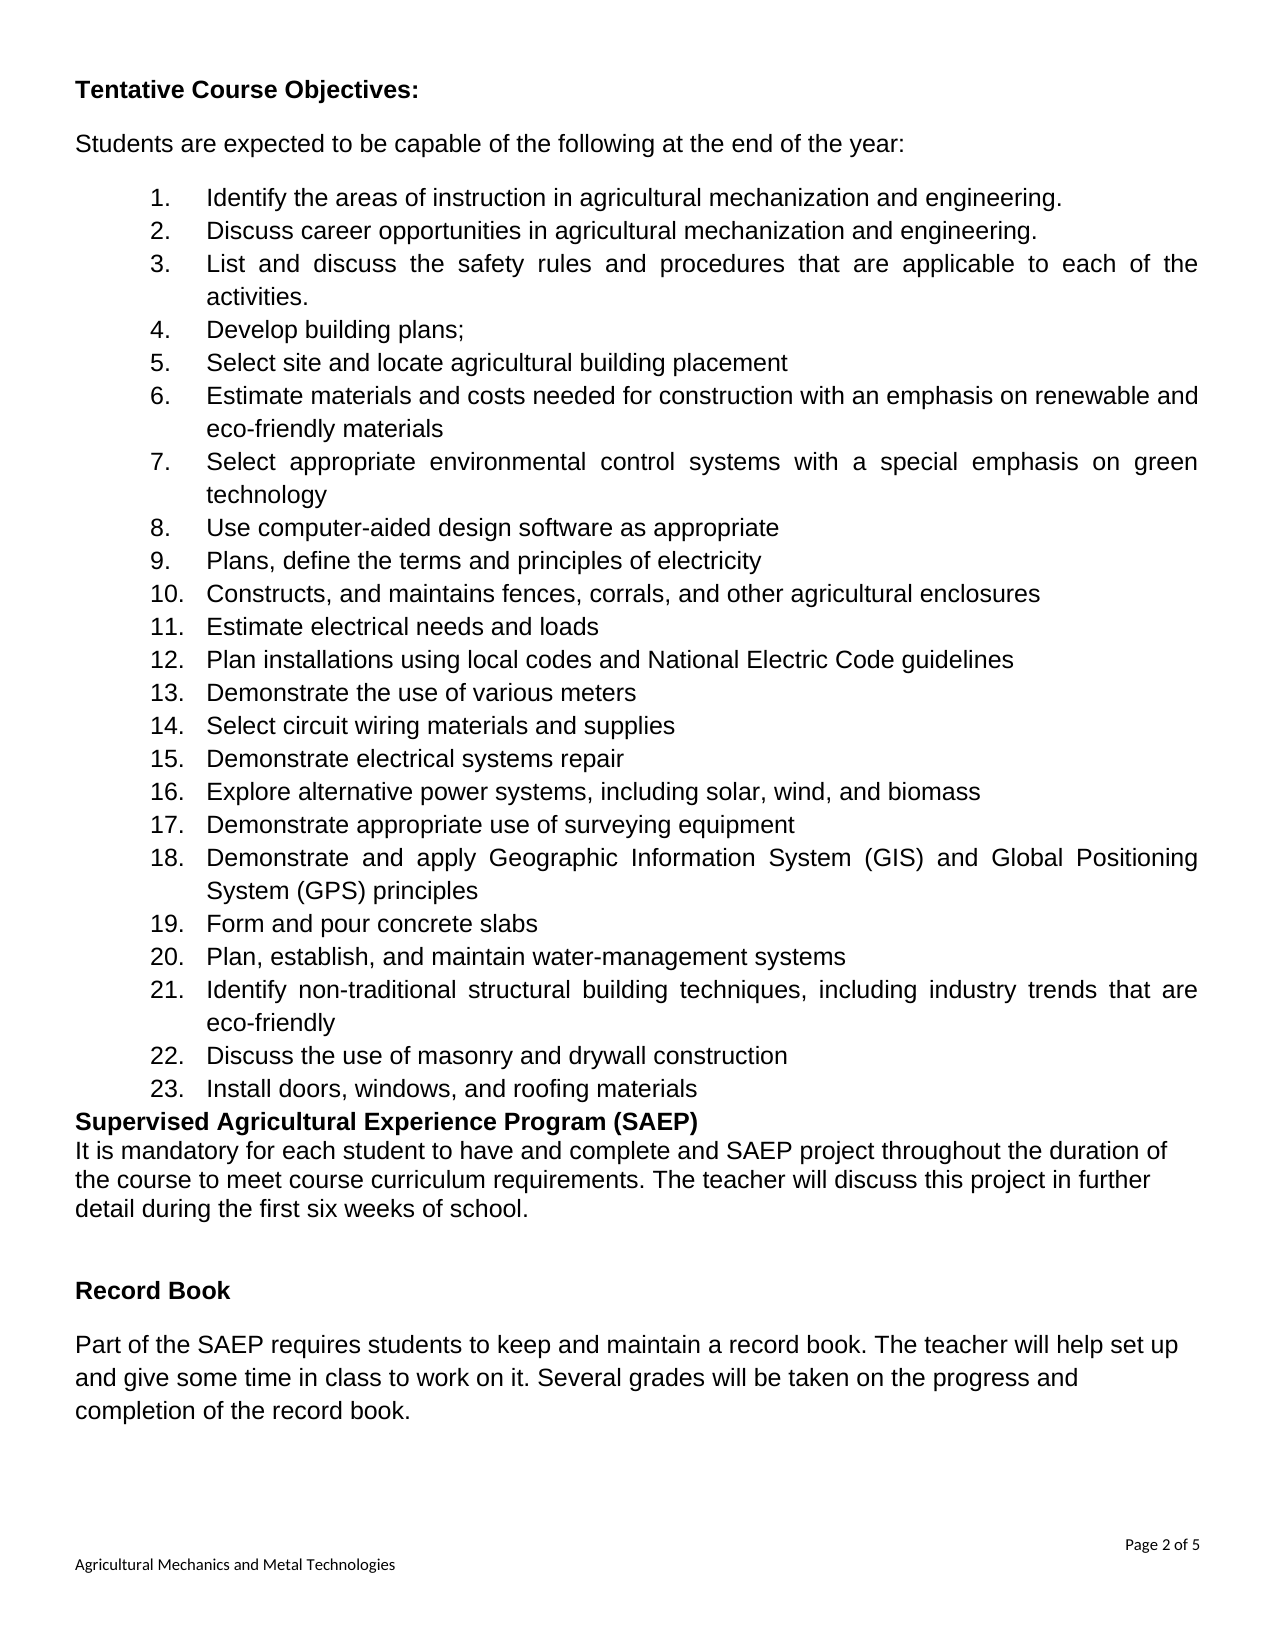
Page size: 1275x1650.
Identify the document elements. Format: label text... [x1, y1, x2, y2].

list Explore alternative power systems, including solar, wind, and biomass [150, 777, 1200, 806]
text It is mandatory for each student to have and complete and SAEP project throughout the duration of the course to meet course curriculum requirements. The teacher will discuss this project in further detail during the first six weeks of school. [75, 1136, 1200, 1222]
list Plan installations using local codes and National Electric Code guidelines [150, 645, 1200, 674]
text Tentative Course Objectives: [75, 75, 1200, 104]
list Identify non-traditional structural building techniques, including industry trends that are eco-friendly [150, 975, 1200, 1037]
list Select site and locate agricultural building placement [150, 348, 1200, 377]
list List and discuss the safety rules and procedures that are applicable to each of the activities. [150, 249, 1200, 311]
list Install doors, windows, and roofing materials [150, 1074, 1200, 1103]
list Plans, define the terms and principles of electricity [150, 546, 1200, 575]
list Identify the areas of instruction in agricultural mechanization and engineering. [150, 183, 1200, 211]
list Use computer-aided design software as appropriate [150, 513, 1200, 542]
list Constructs, and maintains fences, corrals, and other agricultural enclosures [150, 579, 1200, 608]
list Discuss the use of masonry and drywall construction [150, 1041, 1200, 1070]
list Demonstrate the use of various meters [150, 678, 1200, 707]
list Demonstrate and apply Geographic Information System (GIS) and Global Positioning System (GPS) principles [150, 843, 1200, 905]
list Develop building plans; [150, 315, 1200, 343]
text Record Book [75, 1276, 1200, 1305]
list Estimate materials and costs needed for construction with an emphasis on renewable and eco-friendly materials [150, 381, 1200, 443]
list Select circuit wiring materials and supplies [150, 711, 1200, 740]
list Demonstrate appropriate use of surveying equipment [150, 810, 1200, 839]
list Estimate electrical needs and loads [150, 612, 1200, 641]
list Demonstrate electrical systems repair [150, 744, 1200, 773]
list Select appropriate environmental control systems with a special emphasis on green technology [150, 447, 1200, 509]
list Form and pour concrete slabs [150, 909, 1200, 938]
text Students are expected to be capable of the following at the end of the year: [75, 129, 1200, 158]
text Supervised Agricultural Experience Program (SAEP) [75, 1107, 1200, 1136]
list Discuss career opportunities in agricultural mechanization and engineering. [150, 216, 1200, 244]
list Plan, establish, and maintain water-management systems [150, 942, 1200, 971]
text Part of the SAEP requires students to keep and maintain a record book. The teacher will help set up and give some time in class to work on it. Several grades will be taken on the progress and completion of the record book. [75, 1330, 1200, 1425]
